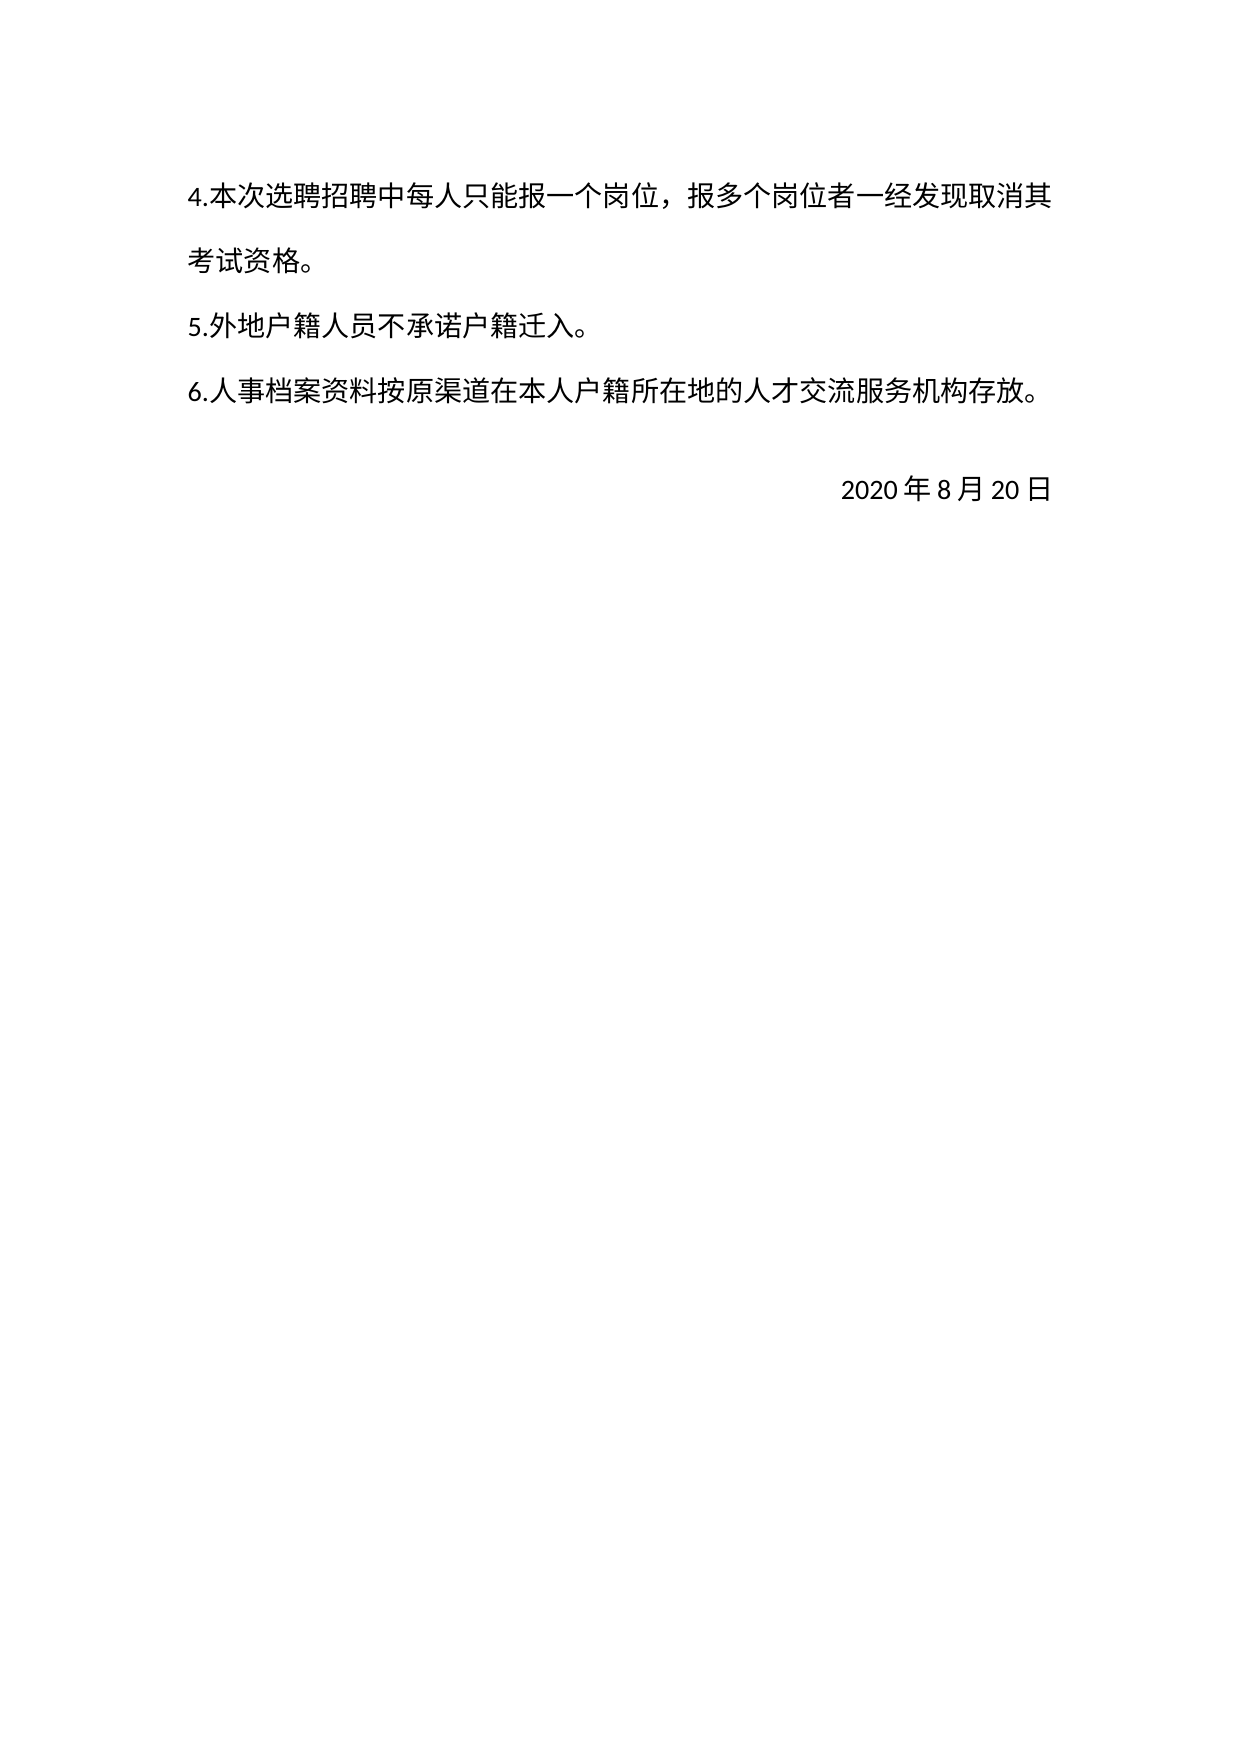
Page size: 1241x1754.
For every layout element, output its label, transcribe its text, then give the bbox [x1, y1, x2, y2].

text 4.本次选聘招聘中每人只能报一个岗位，报多个岗位者一经发现取消其考试资格。 [187, 162, 1053, 292]
text 5.外地户籍人员不承诺户籍迁入。 [187, 292, 1053, 357]
text 2020年8月20日 [187, 454, 1053, 519]
text 6.人事档案资料按原渠道在本人户籍所在地的人才交流服务机构存放。 [187, 357, 1053, 422]
